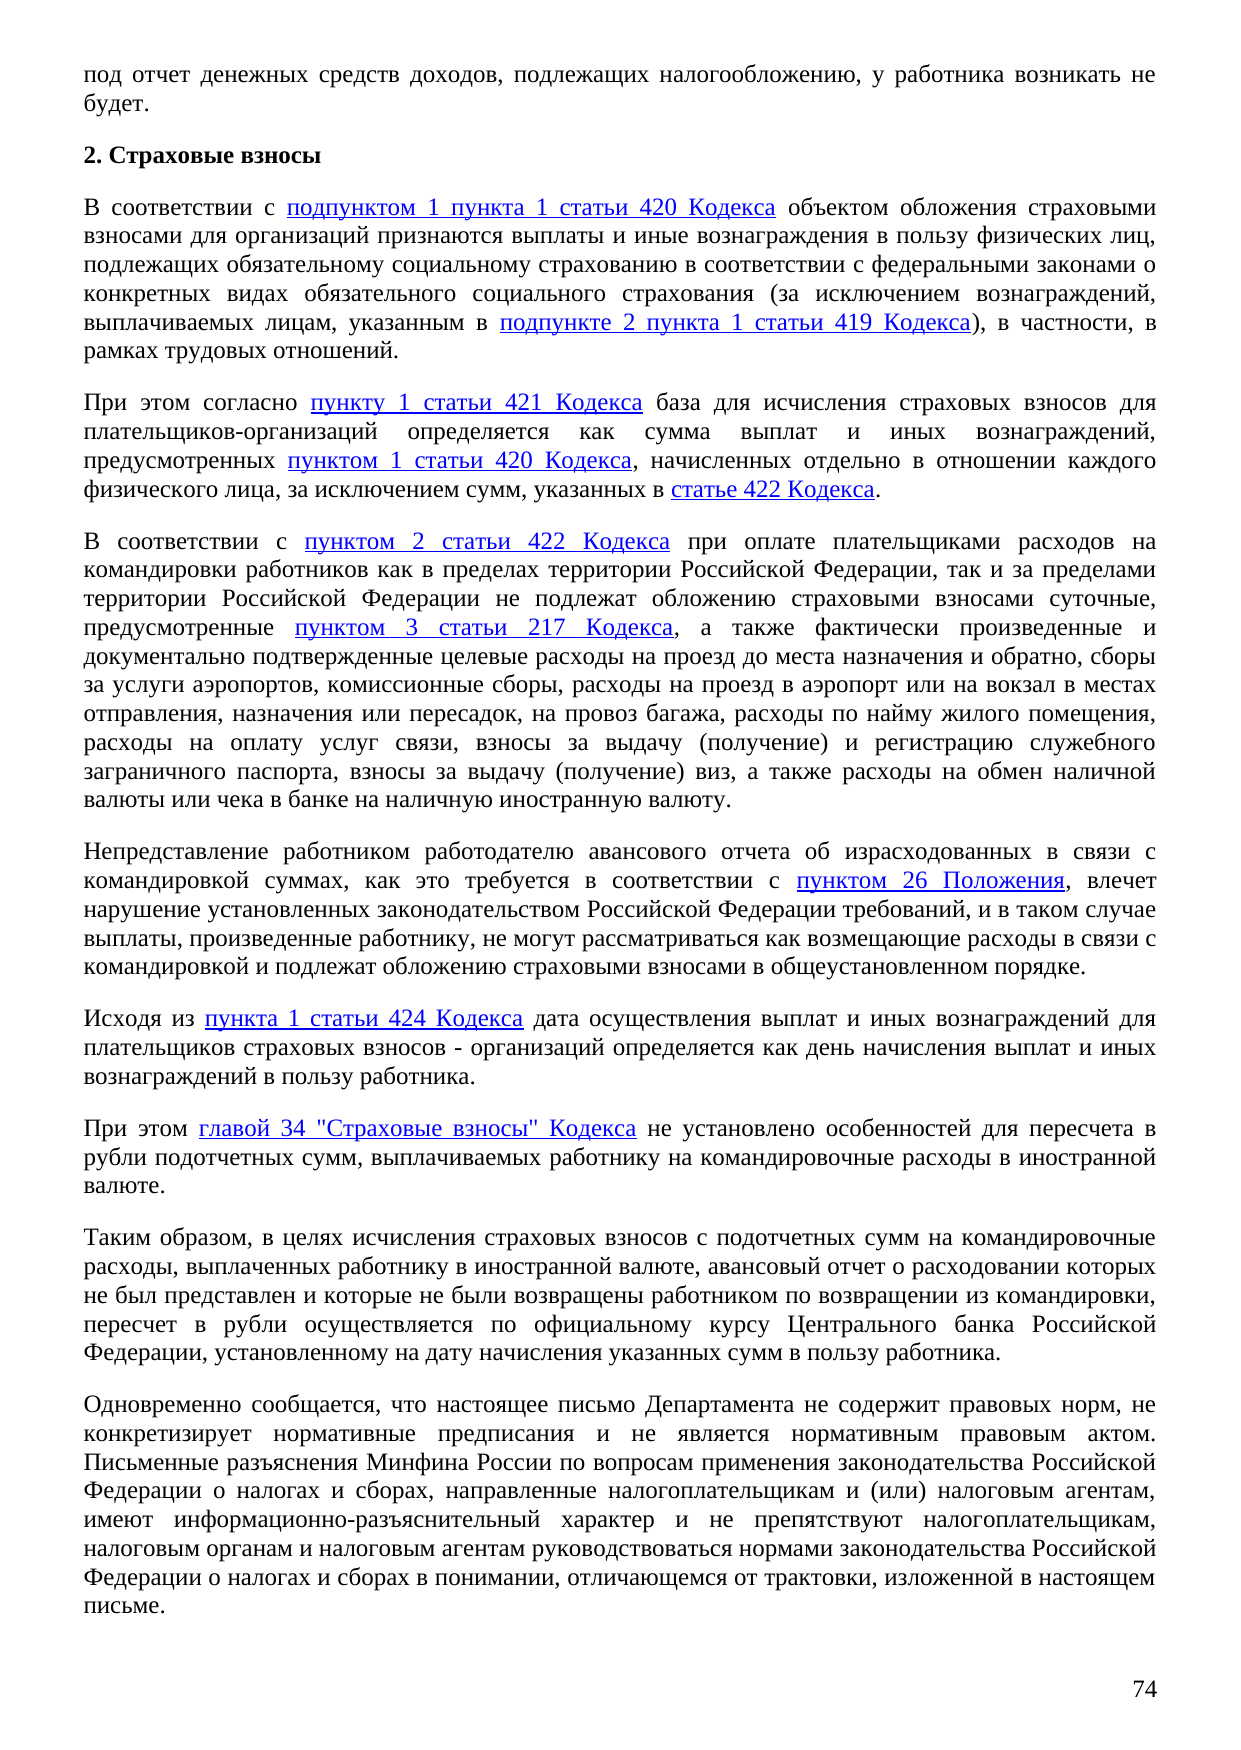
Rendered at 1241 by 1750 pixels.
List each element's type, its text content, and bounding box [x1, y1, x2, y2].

text При этом согласно пункту 1 статьи 421 Кодекса база для исчисления страховых взносов для плательщиков-организаций определяется как сумма выплат и иных вознаграждений, предусмотренных пунктом 1 статьи 420 Кодекса, начисленных отдельно в отношении каждого физического лица, за исключением сумм, указанных в статье 422 Кодекса. [83, 387, 1157, 502]
text Таким образом, в целях исчисления страховых взносов с подотчетных сумм на командировочные расходы, выплаченных работнику в иностранной валюте, авансовый отчет о расходовании которых не был представлен и которые не были возвращены работником по возвращении из командировки, пересчет в рубли осуществляется по официальному курсу Центрального банка Российской Федерации, установленному на дату начисления указанных сумм в пользу работника. [83, 1222, 1157, 1366]
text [83, 59, 1157, 117]
text При этом главой 34 "Страховые взносы" Кодекса не установлено особенностей для пересчета в рубли подотчетных сумм, выплачиваемых работнику на командировочные расходы в иностранной валюте. [83, 1113, 1157, 1199]
text Одновременно сообщается, что настоящее письмо Департамента не содержит правовых норм, не конкретизирует нормативные предписания и не является нормативным правовым актом. Письменные разъяснения Минфина России по вопросам применения законодательства Российской Федерации о налогах и сборах, направленные налогоплательщикам и (или) налоговым агентам, имеют информационно-разъяснительный характер и не препятствуют налогоплательщикам, налоговым органам и налоговым агентам руководствоваться нормами законодательства Российской Федерации о налогах и сборах в понимании, отличающемся от трактовки, изложенной в настоящем письме. [83, 1389, 1157, 1619]
text В соответствии с пунктом 2 статьи 422 Кодекса при оплате плательщиками расходов на командировки работников как в пределах территории Российской Федерации, так и за пределами территории Российской Федерации не подлежат обложению страховыми взносами суточные, предусмотренные пунктом 3 статьи 217 Кодекса, а также фактически произведенные и документально подтвержденные целевые расходы на проезд до места назначения и обратно, сборы за услуги аэропортов, комиссионные сборы, расходы на проезд в аэропорт или на вокзал в местах отправления, назначения или пересадок, на провоз багажа, расходы по найму жилого помещения, расходы на оплату услуг связи, взносы за выдачу (получение) и регистрацию служебного заграничного паспорта, взносы за выдачу (получение) виз, а также расходы на обмен наличной валюты или чека в банке на наличную иностранную валюту. [83, 526, 1157, 813]
text Непредставление работником работодателю авансового отчета об израсходованных в связи с командировкой суммах, как это требуется в соответствии с пунктом 26 Положения, влечет нарушение установленных законодательством Российской Федерации требований, и в таком случае выплаты, произведенные работнику, не могут рассматриваться как возмещающие расходы в связи с командировкой и подлежат обложению страховыми взносами в общеустановленном порядке. [83, 836, 1157, 980]
text 2. Страховые взносы [83, 140, 1157, 168]
text В соответствии с подпунктом 1 пункта 1 статьи 420 Кодекса объектом обложения страховыми взносами для организаций признаются выплаты и иные вознаграждения в пользу физических лиц, подлежащих обязательному социальному страхованию в соответствии с федеральными законами о конкретных видах обязательного социального страхования (за исключением вознаграждений, выплачиваемых лицам, указанным в подпункте 2 пункта 1 статьи 419 Кодекса), в частности, в рамках трудовых отношений. [83, 192, 1157, 364]
text Исходя из пункта 1 статьи 424 Кодекса дата осуществления выплат и иных вознаграждений для плательщиков страховых взносов - организаций определяется как день начисления выплат и иных вознаграждений в пользу работника. [83, 1003, 1157, 1090]
